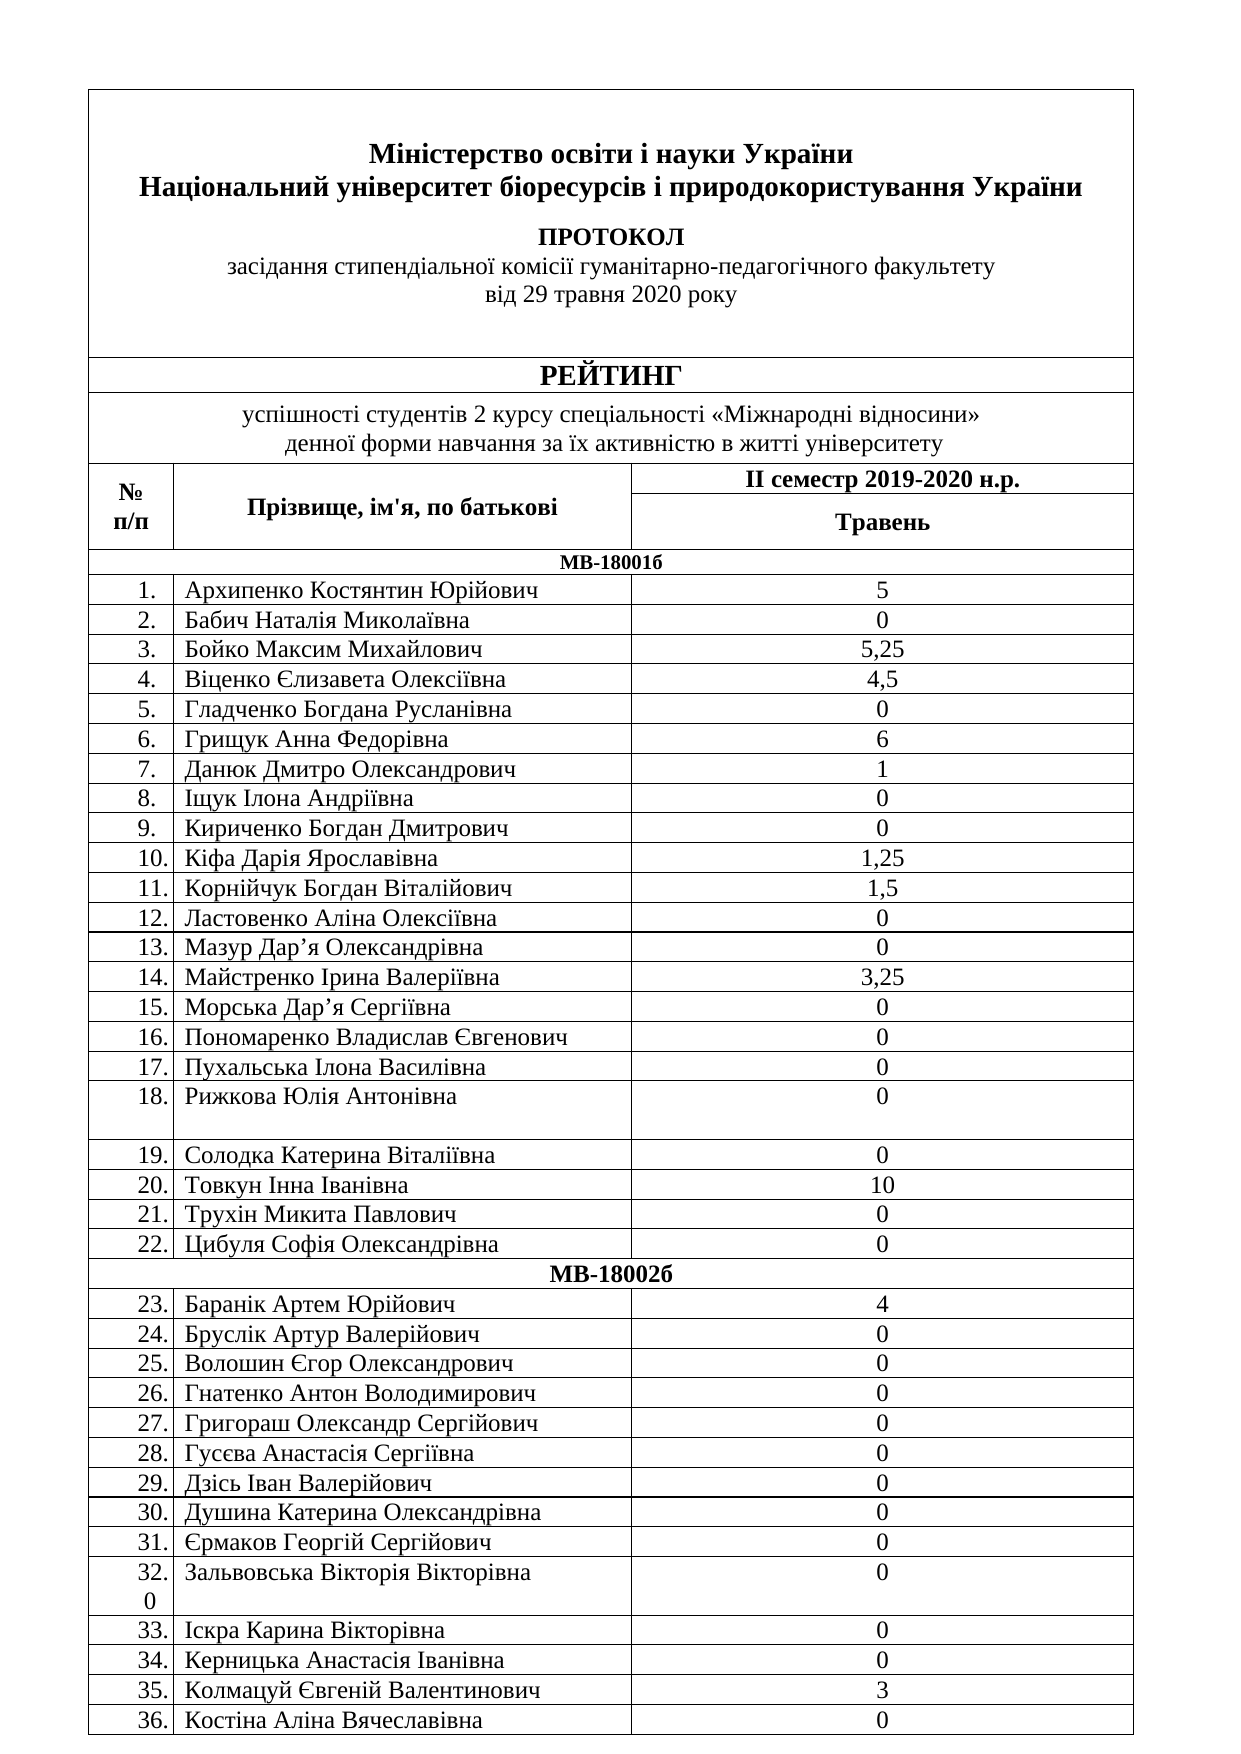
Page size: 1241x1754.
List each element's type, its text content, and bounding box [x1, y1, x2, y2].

table_cell [89, 933, 173, 961]
table_cell 0 [632, 1378, 1133, 1407]
table_cell Грищук Анна Федорівна [174, 724, 631, 753]
table_cell МВ-18001б [89, 550, 1133, 574]
table_cell 5,25 [632, 635, 1133, 663]
table_cell 0 [632, 813, 1133, 842]
table_cell [89, 1319, 173, 1347]
table_cell 0 [632, 1081, 1133, 1139]
table_cell [89, 1378, 173, 1407]
table_cell Корнійчук Богдан Віталійович [174, 873, 631, 902]
table_cell [89, 1675, 173, 1704]
table_cell 3 [632, 1675, 1133, 1704]
table_cell 1,5 [632, 873, 1133, 902]
table_cell [89, 1468, 173, 1496]
table_cell МВ-18002б [89, 1259, 1133, 1288]
table_cell 1,25 [632, 843, 1133, 872]
table_cell 0 [632, 1705, 1133, 1734]
table_cell [89, 1170, 173, 1198]
table_cell Григораш Олександр Сергійович [174, 1408, 631, 1437]
table_cell [89, 784, 173, 812]
table_cell 0 [632, 1408, 1133, 1437]
table_cell 0 [632, 1200, 1133, 1228]
table_cell [89, 1140, 173, 1169]
table_cell 0 [632, 1022, 1133, 1051]
table_cell успішності студентів 2 курсу спеціальності «Міжнародні відносини» денної форми навчання за їх активністю в житті університету [89, 393, 1133, 463]
table_cell Кіфа Дарія Ярославівна [174, 843, 631, 872]
table_cell Керницька Анастасія Іванівна [174, 1645, 631, 1674]
table_cell Бойко Максим Михайлович [174, 635, 631, 663]
table_cell Ластовенко Аліна Олексіївна [174, 903, 631, 931]
table_cell [89, 1527, 173, 1556]
table_cell 4,5 [632, 664, 1133, 693]
table_cell 0 [632, 1645, 1133, 1674]
table_header Міністерство освіти і науки України Національний університет біоресурсів і природокористування України ПРОТОКОЛ засідання стипендіальної комісії гуманітарно-педагогічного факультету від 29 травня 2020 року [89, 90, 1133, 357]
table_cell 10 [632, 1170, 1133, 1198]
table_cell Цибуля Софія Олександрівна [174, 1229, 631, 1258]
table_cell Гусєва Анастасія Сергіївна [174, 1438, 631, 1467]
table_cell Віценко Єлизавета Олексіївна [174, 664, 631, 693]
table_cell [89, 873, 173, 902]
table_cell Трухін Микита Павлович [174, 1200, 631, 1228]
table_cell Бруслік Артур Валерійович [174, 1319, 631, 1347]
table_cell 0 [632, 1468, 1133, 1496]
table_cell 6 [632, 724, 1133, 753]
table_cell [89, 992, 173, 1021]
table_cell 0 [632, 784, 1133, 812]
table_cell Кириченко Богдан Дмитрович [174, 813, 631, 842]
table_cell Колмацуй Євгеній Валентинович [174, 1675, 631, 1704]
table_cell [89, 694, 173, 723]
table_cell [89, 1705, 173, 1734]
table_cell Рижкова Юлія Антонівна [174, 1081, 631, 1139]
table_cell [89, 754, 173, 782]
table_cell Пономаренко Владислав Євгенович [174, 1022, 631, 1051]
table_cell [89, 724, 173, 753]
table_cell [89, 1289, 173, 1318]
table_cell Волошин Єгор Олександрович [174, 1349, 631, 1377]
table_cell Солодка Катерина Віталіївна [174, 1140, 631, 1169]
table_cell [89, 664, 173, 693]
table_cell Архипенко Костянтин Юрійович [174, 575, 631, 604]
table_cell 0 [632, 1527, 1133, 1556]
table_cell [89, 1645, 173, 1674]
table_cell [89, 635, 173, 663]
table_cell 0 [632, 903, 1133, 931]
table_cell [89, 903, 173, 931]
table_cell [89, 1616, 173, 1644]
table_cell [89, 1052, 173, 1080]
table_cell Пухальська Ілона Василівна [174, 1052, 631, 1080]
table_cell Душина Катерина Олександрівна [174, 1498, 631, 1526]
table_cell 0 [632, 1319, 1133, 1347]
table_cell 0 [89, 1557, 173, 1614]
table_cell 0 [632, 1052, 1133, 1080]
table_cell [89, 1022, 173, 1051]
table_cell [89, 605, 173, 633]
table_cell 0 [632, 1140, 1133, 1169]
table_cell Гнатенко Антон Володимирович [174, 1378, 631, 1407]
table_cell [89, 813, 173, 842]
table_cell № п/п [89, 464, 173, 549]
table_cell Данюк Дмитро Олександрович [174, 754, 631, 782]
table_cell 0 [632, 605, 1133, 633]
table_cell Баранік Артем Юрійович [174, 1289, 631, 1318]
table_cell [89, 1349, 173, 1377]
table_cell 0 [632, 992, 1133, 1021]
table_cell Майстренко Ірина Валеріївна [174, 962, 631, 991]
table_cell Гладченко Богдана Русланівна [174, 694, 631, 723]
table_cell [89, 1408, 173, 1437]
table_cell 0 [632, 694, 1133, 723]
table_cell 3,25 [632, 962, 1133, 991]
table_cell 0 [632, 1498, 1133, 1526]
table_cell Прізвище, ім'я, по батькові [174, 464, 631, 549]
table_cell Товкун Інна Іванівна [174, 1170, 631, 1198]
table_cell Єрмаков Георгій Сергійович [174, 1527, 631, 1556]
table_cell Травень [632, 494, 1133, 549]
table_cell Іщук Ілона Андріївна [174, 784, 631, 812]
table_cell 4 [632, 1289, 1133, 1318]
table_cell [89, 1438, 173, 1467]
table_cell Дзісь Іван Валерійович [174, 1468, 631, 1496]
table_cell 1 [632, 754, 1133, 782]
table_cell [89, 1200, 173, 1228]
table_cell 0 [632, 1229, 1133, 1258]
table_cell 0 [632, 1438, 1133, 1467]
table_cell Бабич Наталія Миколаївна [174, 605, 631, 633]
table_cell [89, 1498, 173, 1526]
table_cell ІІ семестр 2019-2020 н.р. [632, 464, 1133, 492]
table_cell 5 [632, 575, 1133, 604]
table_cell [89, 962, 173, 991]
table_cell 0 [632, 1349, 1133, 1377]
table_cell [89, 575, 173, 604]
table_cell Морська Дар’я Сергіївна [174, 992, 631, 1021]
table_cell 0 [632, 933, 1133, 961]
table_cell 0 [632, 1557, 1133, 1614]
table_cell Мазур Дар’я Олександрівна [174, 933, 631, 961]
table_cell [89, 1081, 173, 1139]
table_cell РЕЙТИНГ [89, 358, 1133, 392]
table_cell 0 [632, 1616, 1133, 1644]
table_cell [89, 1229, 173, 1258]
table_cell Іскра Карина Вікторівна [174, 1616, 631, 1644]
table_cell [89, 843, 173, 872]
table_cell Костіна Аліна Вячеславівна [174, 1705, 631, 1734]
table_cell Зальвовська Вікторія Вікторівна [174, 1557, 631, 1614]
